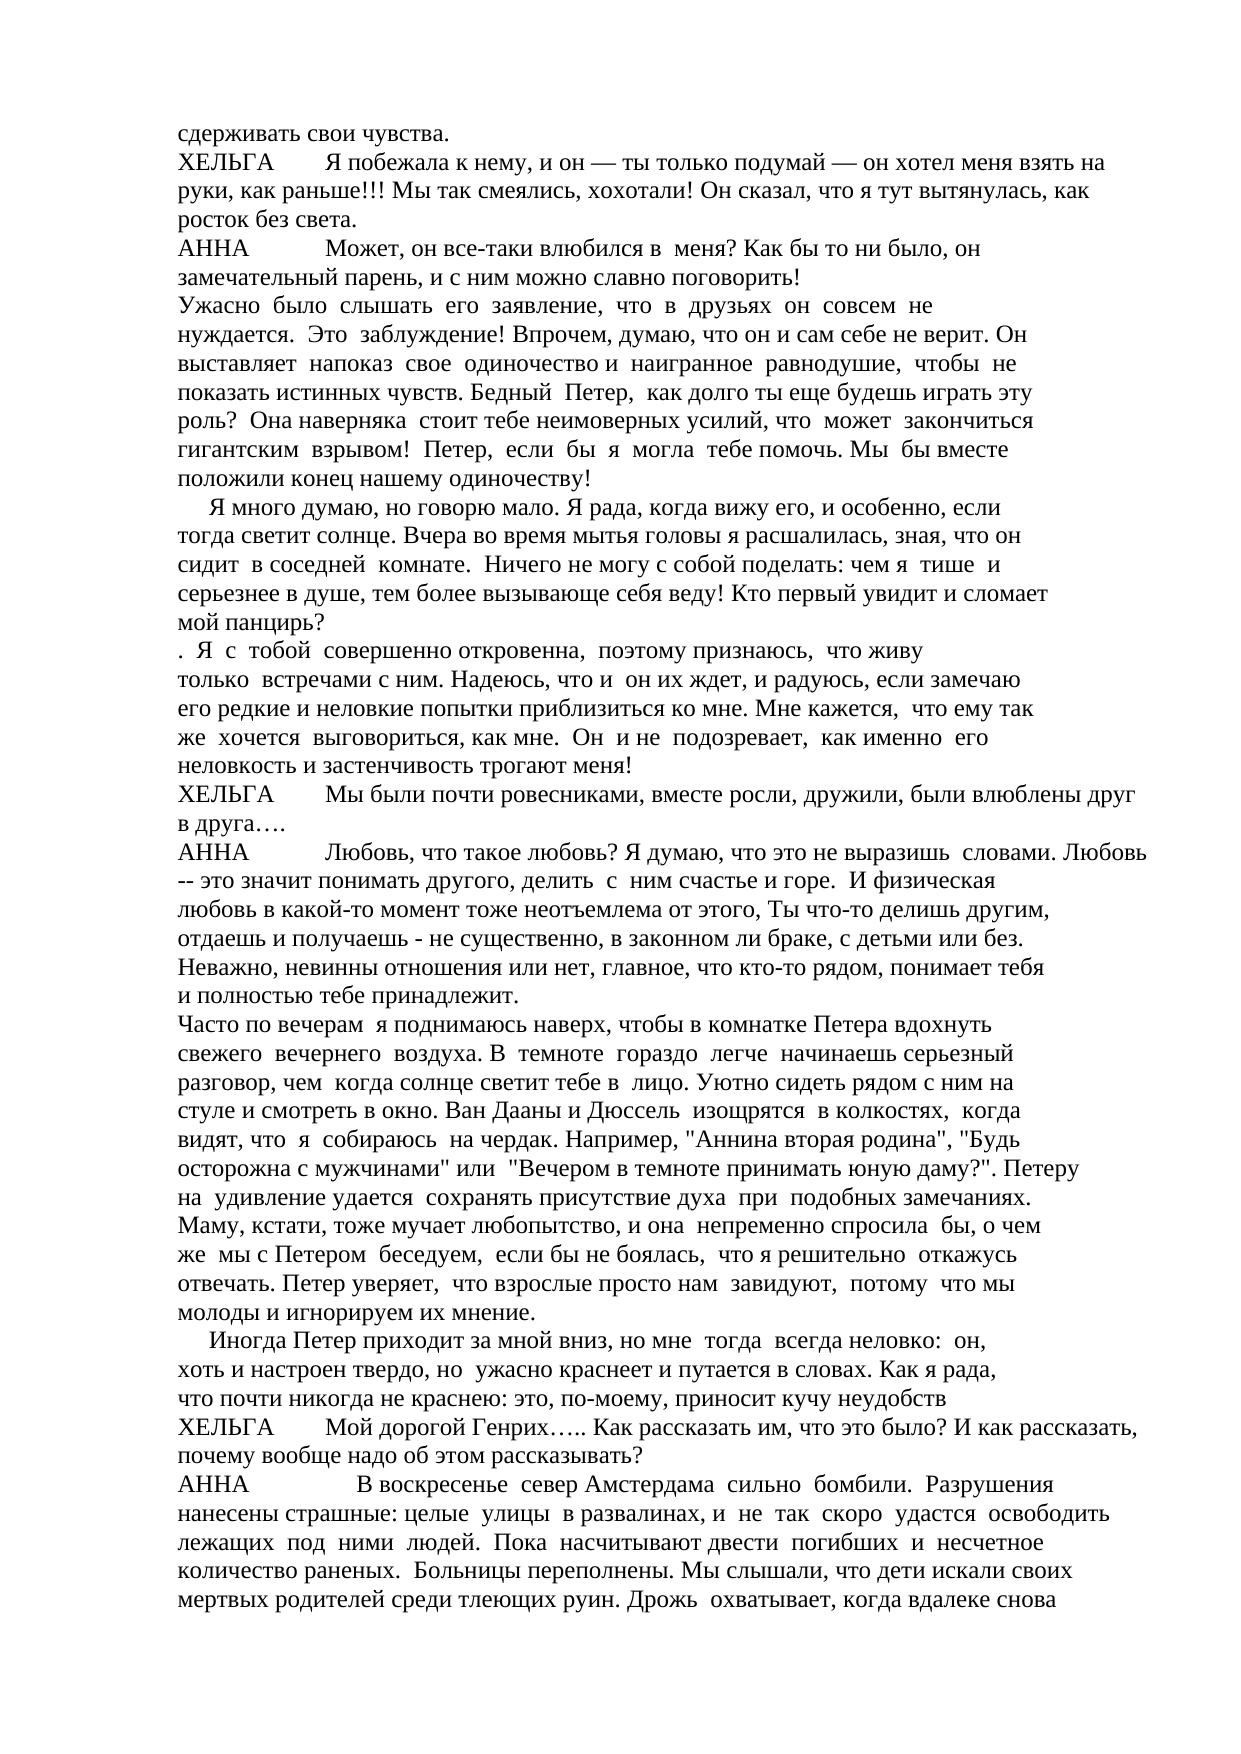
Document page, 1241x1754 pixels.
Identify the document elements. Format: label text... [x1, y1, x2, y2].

text АННА В воскресенье север Амстердама сильно бомбили. Разрушения нанесены страшные: целые улицы в развалинах, и не так скоро удастся освободить [177, 1469, 1152, 1527]
text серьезнее в душе, тем более вызывающе себя веду! Кто первый увидит и сломает [177, 578, 1152, 607]
text отдаешь и получаешь - не существенно, в законном ли браке, с детьми или без. [177, 923, 1152, 952]
text роль? Она наверняка стоит тебе неимоверных усилий, что может закончиться [177, 406, 1152, 434]
text ХЕЛЬГА Мой дорогой Генрих….. Как рассказать им, что это было? И как рассказать, почему вообще надо об этом рассказывать? [177, 1412, 1152, 1469]
text любовь в какой-то момент тоже неотъемлема от этого, Ты что-то делишь другим, [177, 894, 1152, 923]
text тогда светит солнце. Вчера во время мытья головы я расшалилась, зная, что он [177, 521, 1152, 549]
text АННА Любовь, что такое любовь? Я думаю, что это не выразишь словами. Любовь [177, 837, 1152, 866]
text отвечать. Петер уверяет, что взрослые просто нам завидуют, потому что мы [177, 1268, 1152, 1297]
text Неважно, невинны отношения или нет, главное, что кто-то рядом, понимает тебя [177, 952, 1152, 981]
text . Я с тобой совершенно откровенна, поэтому признаюсь, что живу [177, 636, 1152, 664]
text замечательный парень, и с ним можно славно поговорить! [177, 262, 1152, 291]
text на удивление удается сохранять присутствие духа при подобных замечаниях. [177, 1182, 1152, 1211]
text осторожна с мужчинами" или "Вечером в темноте принимать юную даму?". Петеру [177, 1153, 1152, 1182]
text молоды и игнорируем их мнение. [177, 1297, 1152, 1326]
text хоть и настроен твердо, но ужасно краснеет и путается в словах. Как я рада, [177, 1354, 1152, 1383]
text сдерживать свои чувства. [177, 118, 1152, 147]
text положили конец нашему одиночеству! [177, 463, 1152, 492]
text Часто по вечерам я поднимаюсь наверх, чтобы в комнатке Петера вдохнуть [177, 1009, 1152, 1038]
text Маму, кстати, тоже мучает любопытство, и она непременно спросила бы, о чем [177, 1211, 1152, 1239]
text ХЕЛЬГА Я побежала к нему, и он — ты только подумай — он хотел меня взять на руки, как раньше!!! Мы так смеялись, хохотали! Он сказал, что я тут вытянулась, как росток без света. АННА Может, он все-таки влюбился в меня? Как бы то ни было, он [177, 147, 1152, 262]
text разговор, чем когда солнце светит тебе в лицо. Уютно сидеть рядом с ним на [177, 1067, 1152, 1096]
text лежащих под ними людей. Пока насчитывают двести погибших и несчетное [177, 1527, 1152, 1556]
text Ужасно было слышать его заявление, что в друзьях он совсем не [177, 291, 1152, 319]
text стуле и смотреть в окно. Ван Дааны и Дюссель изощрятся в колкостях, когда [177, 1096, 1152, 1124]
text Я много думаю, но говорю мало. Я рада, когда вижу его, и особенно, если [177, 492, 1152, 521]
text показать истинных чувств. Бедный Петер, как долго ты еще будешь играть эту [177, 377, 1152, 406]
text что почти никогда не краснею: это, по-моему, приносит кучу неудобств [177, 1383, 1152, 1412]
text нуждается. Это заблуждение! Впрочем, думаю, что он и сам себе не верит. Он [177, 319, 1152, 348]
text гигантским взрывом! Петер, если бы я могла тебе помочь. Мы бы вместе [177, 434, 1152, 463]
text выставляет напоказ свое одиночество и наигранное равнодушие, чтобы не [177, 348, 1152, 377]
text сидит в соседней комнате. Ничего не могу с собой поделать: чем я тише и [177, 549, 1152, 578]
text же мы с Петером беседуем, если бы не боялась, что я решительно откажусь [177, 1239, 1152, 1268]
text видят, что я собираюсь на чердак. Например, "Аннина вторая родина", "Будь [177, 1124, 1152, 1153]
text неловкость и застенчивость трогают меня! [177, 751, 1152, 779]
text -- это значит понимать другого, делить с ним счастье и горе. И физическая [177, 866, 1152, 894]
text Иногда Петер приходит за мной вниз, но мне тогда всегда неловко: он, [177, 1326, 1152, 1354]
text мой панцирь? [177, 607, 1152, 636]
text мертвых родителей среди тлеющих руин. Дрожь охватывает, когда вдалеке снова [177, 1584, 1152, 1613]
text количество раненых. Больницы переполнены. Мы слышали, что дети искали своих [177, 1556, 1152, 1584]
text же хочется выговориться, как мне. Он и не подозревает, как именно его [177, 722, 1152, 751]
text его редкие и неловкие попытки приблизиться ко мне. Мне кажется, что ему так [177, 693, 1152, 722]
text ХЕЛЬГА Мы были почти ровесниками, вместе росли, дружили, были влюблены друг в друга…. [177, 779, 1152, 837]
text только встречами с ним. Надеюсь, что и он их ждет, и радуюсь, если замечаю [177, 664, 1152, 693]
text и полностью тебе принадлежит. [177, 981, 1152, 1009]
text свежего вечернего воздуха. В темноте гораздо легче начинаешь серьезный [177, 1038, 1152, 1067]
